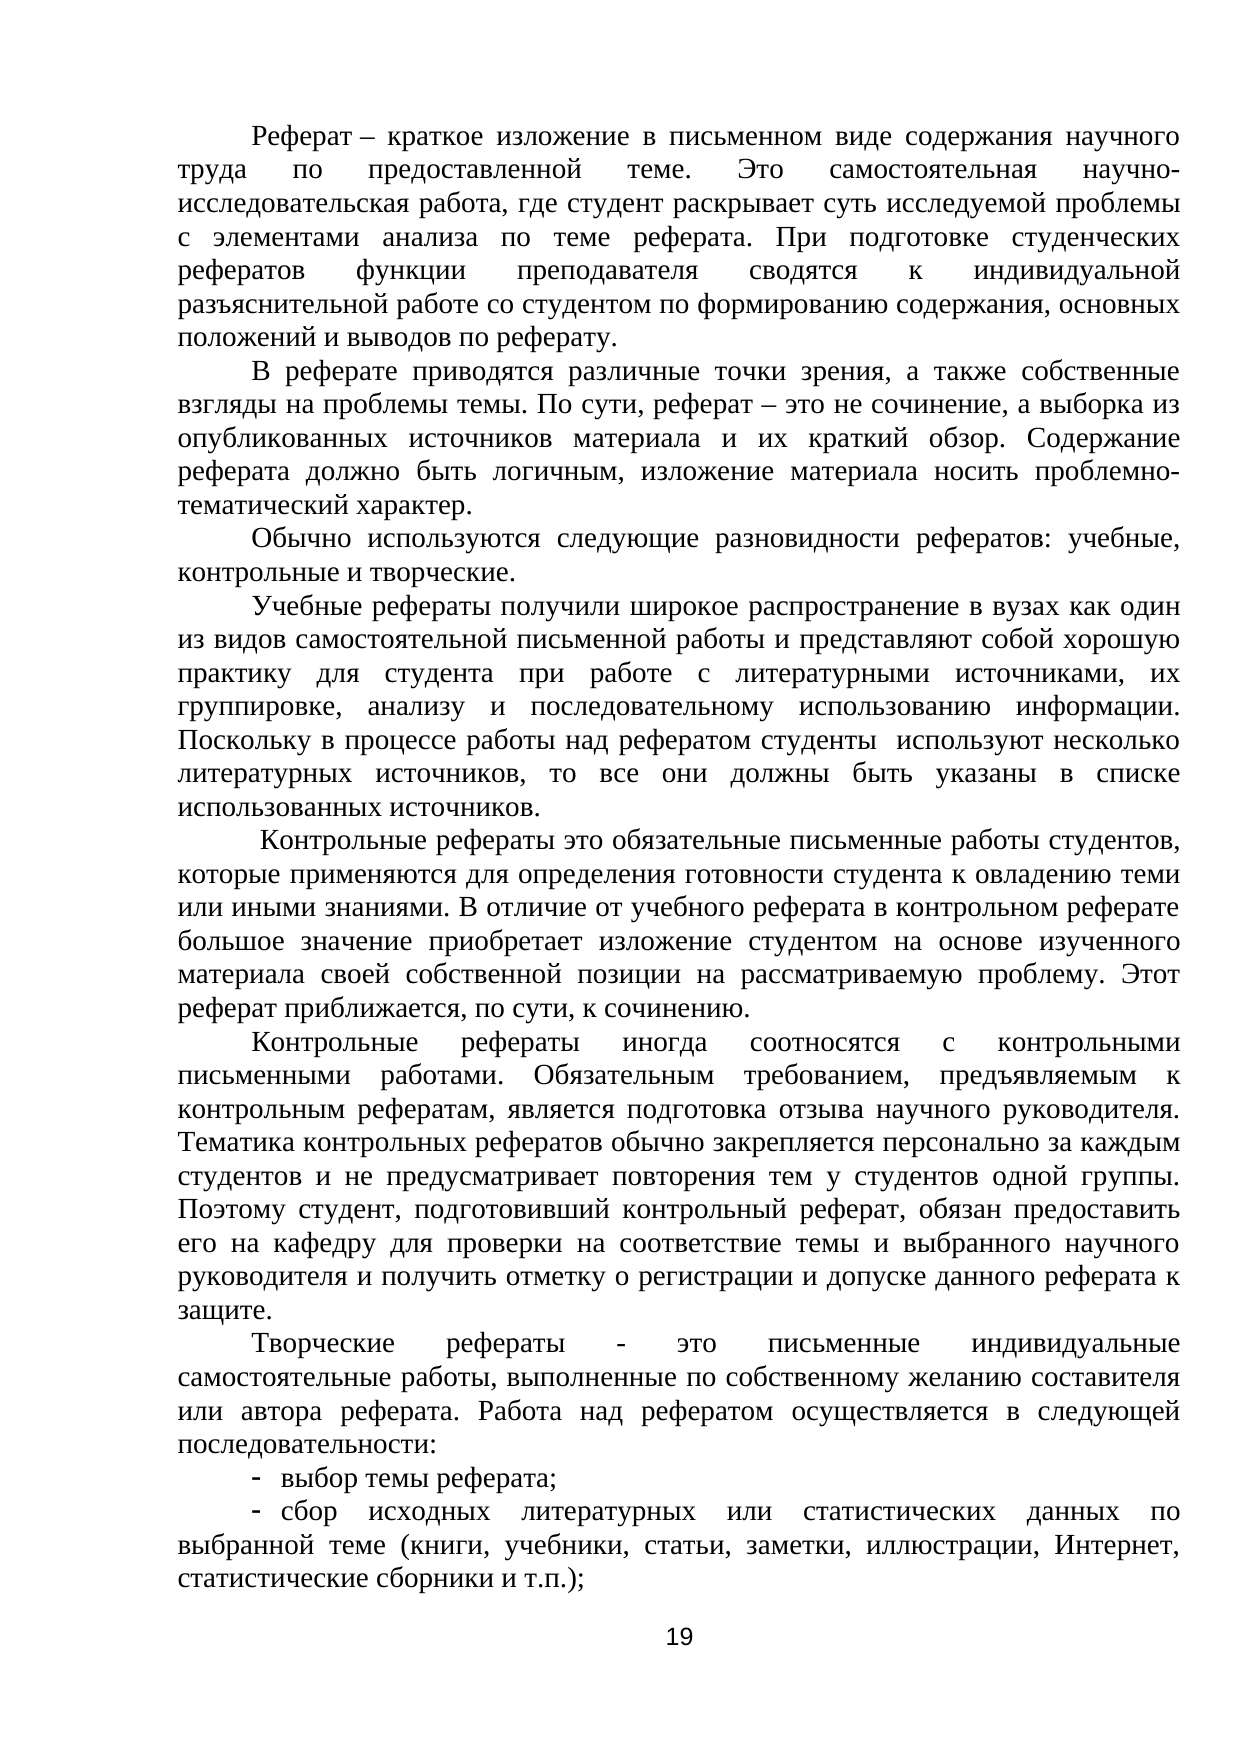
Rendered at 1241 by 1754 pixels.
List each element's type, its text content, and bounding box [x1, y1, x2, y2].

text Учебные рефераты получили широкое распространение в вузах как один из видов самостоятельной письменной работы и представляют собой хорошую практику для студента при работе с литературными источниками, их группировке, анализу и последовательному использованию информации. Поскольку в процессе работы над рефератом студенты используют несколько литературных источников, то все они должны быть указаны в списке использованных источников. [177, 588, 1181, 822]
list сбор исходных литературных или статистических данных по выбранной теме (книги, учебники, статьи, заметки, иллюстрации, Интернет, статистические сборники и т.п.); [177, 1493, 1181, 1594]
text Контрольные рефераты это обязательные письменные работы студентов, которые применяются для определения готовности студента к овладению теми или иными знаниями. В отличие от учебного реферата в контрольном реферате большое значение приобретает изложение студентом на основе изученного материала своей собственной позиции на рассматриваемую проблему. Этот реферат приближается, по сути, к сочинению. [177, 822, 1181, 1024]
text Обычно используются следующие разновидности рефератов: учебные, контрольные и творческие. [177, 521, 1181, 588]
list выбор темы реферата; [177, 1460, 1181, 1493]
text Реферат – краткое изложение в письменном виде содержания научного труда по предоставленной теме. Это самостоятельная научно-исследовательская работа, где студент раскрывает суть исследуемой проблемы с элементами анализа по теме реферата. При подготовке студенческих рефератов функции преподавателя сводятся к индивидуальной разъяснительной работе со студентом по формированию содержания, основных положений и выводов по реферату. [177, 118, 1181, 353]
text Контрольные рефераты иногда соотносятся с контрольными письменными работами. Обязательным требованием, предъявляемым к контрольным рефератам, является подготовка отзыва научного руководителя. Тематика контрольных рефератов обычно закрепляется персонально за каждым студентов и не предусматривает повторения тем у студентов одной группы. Поэтому студент, подготовивший контрольный реферат, обязан предоставить его на кафедру для проверки на соответствие темы и выбранного научного руководителя и получить отметку о регистрации и допуске данного реферата к защите. [177, 1024, 1181, 1326]
text Творческие рефераты - это письменные индивидуальные самостоятельные работы, выполненные по собственному желанию составителя или автора реферата. Работа над рефератом осуществляется в следующей последовательности: [177, 1326, 1181, 1460]
text В реферате приводятся различные точки зрения, а также собственные взгляды на проблемы темы. По сути, реферат – это не сочинение, а выборка из опубликованных источников материала и их краткий обзор. Содержание реферата должно быть логичным, изложение материала носить проблемно-тематический характер. [177, 353, 1181, 521]
